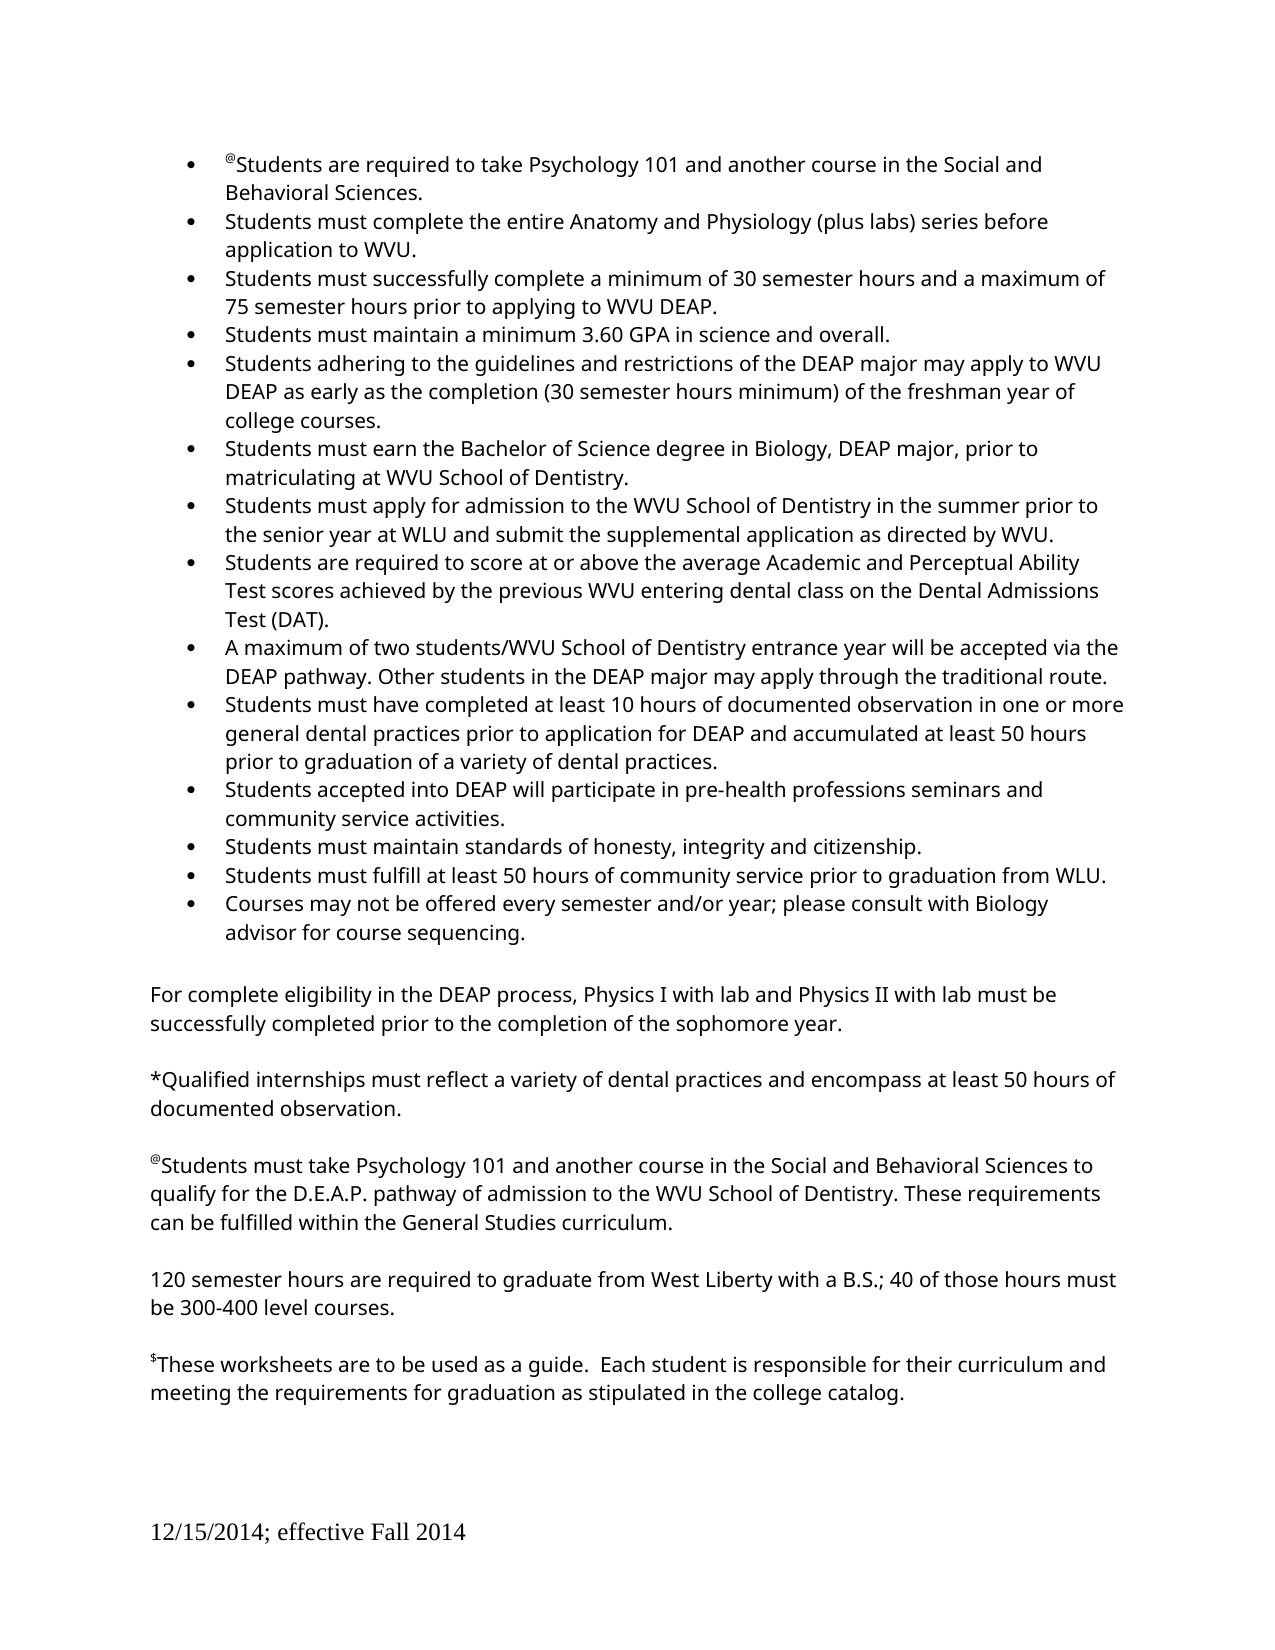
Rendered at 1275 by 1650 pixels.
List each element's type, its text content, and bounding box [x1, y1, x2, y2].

text *Qualified internships must reflect a variety of dental practices and encompass at least 50 hours of documented observation. [150, 1066, 1125, 1122]
list Students must apply for admission to the WVU School of Dentistry in the summer prior to the senior year at WLU and submit the supplemental application as directed by WVU. [187, 491, 1125, 548]
text 120 semester hours are required to graduate from West Liberty with a B.S.; 40 of those hours must be 300-400 level courses. [150, 1265, 1125, 1322]
list Students must maintain a minimum 3.60 GPA in science and overall. [187, 321, 1125, 349]
text @Students must take Psychology 101 and another course in the Social and Behavioral Sciences to qualify for the D.E.A.P. pathway of admission to the WVU School of Dentistry. These requirements can be fulfilled within the General Studies curriculum. [150, 1151, 1125, 1236]
list Students accepted into DEAP will participate in pre-health professions seminars and community service activities. [187, 776, 1125, 832]
list @Students are required to take Psychology 101 and another course in the Social and Behavioral Sciences. [187, 150, 1125, 207]
list Students must maintain standards of honesty, integrity and citizenship. [187, 832, 1125, 861]
text $These worksheets are to be used as a guide. Each student is responsible for their curriculum and meeting the requirements for graduation as stipulated in the college catalog. [150, 1350, 1125, 1407]
list Students must successfully complete a minimum of 30 semester hours and a maximum of 75 semester hours prior to applying to WVU DEAP. [187, 264, 1125, 321]
list Students must complete the entire Anatomy and Physiology (plus labs) series before application to WVU. [187, 207, 1125, 264]
list Students adhering to the guidelines and restrictions of the DEAP major may apply to WVU DEAP as early as the completion (30 semester hours minimum) of the freshman year of college courses. [187, 349, 1125, 434]
text For complete eligibility in the DEAP process, Physics I with lab and Physics II with lab must be successfully completed prior to the completion of the sophomore year. [150, 980, 1125, 1037]
list Students must have completed at least 10 hours of documented observation in one or more general dental practices prior to application for DEAP and accumulated at least 50 hours prior to graduation of a variety of dental practices. [187, 690, 1125, 776]
list A maximum of two students/WVU School of Dentistry entrance year will be accepted via the DEAP pathway. Other students in the DEAP major may apply through the traditional route. [187, 633, 1125, 690]
list Students are required to score at or above the average Academic and Perceptual Ability Test scores achieved by the previous WVU entering dental class on the Dental Admissions Test (DAT). [187, 548, 1125, 633]
list Students must earn the Bachelor of Science degree in Biology, DEAP major, prior to matriculating at WVU School of Dentistry. [187, 434, 1125, 491]
list Courses may not be offered every semester and/or year; please consult with Biology advisor for course sequencing. [187, 889, 1125, 946]
list Students must fulfill at least 50 hours of community service prior to graduation from WLU. [187, 861, 1125, 889]
